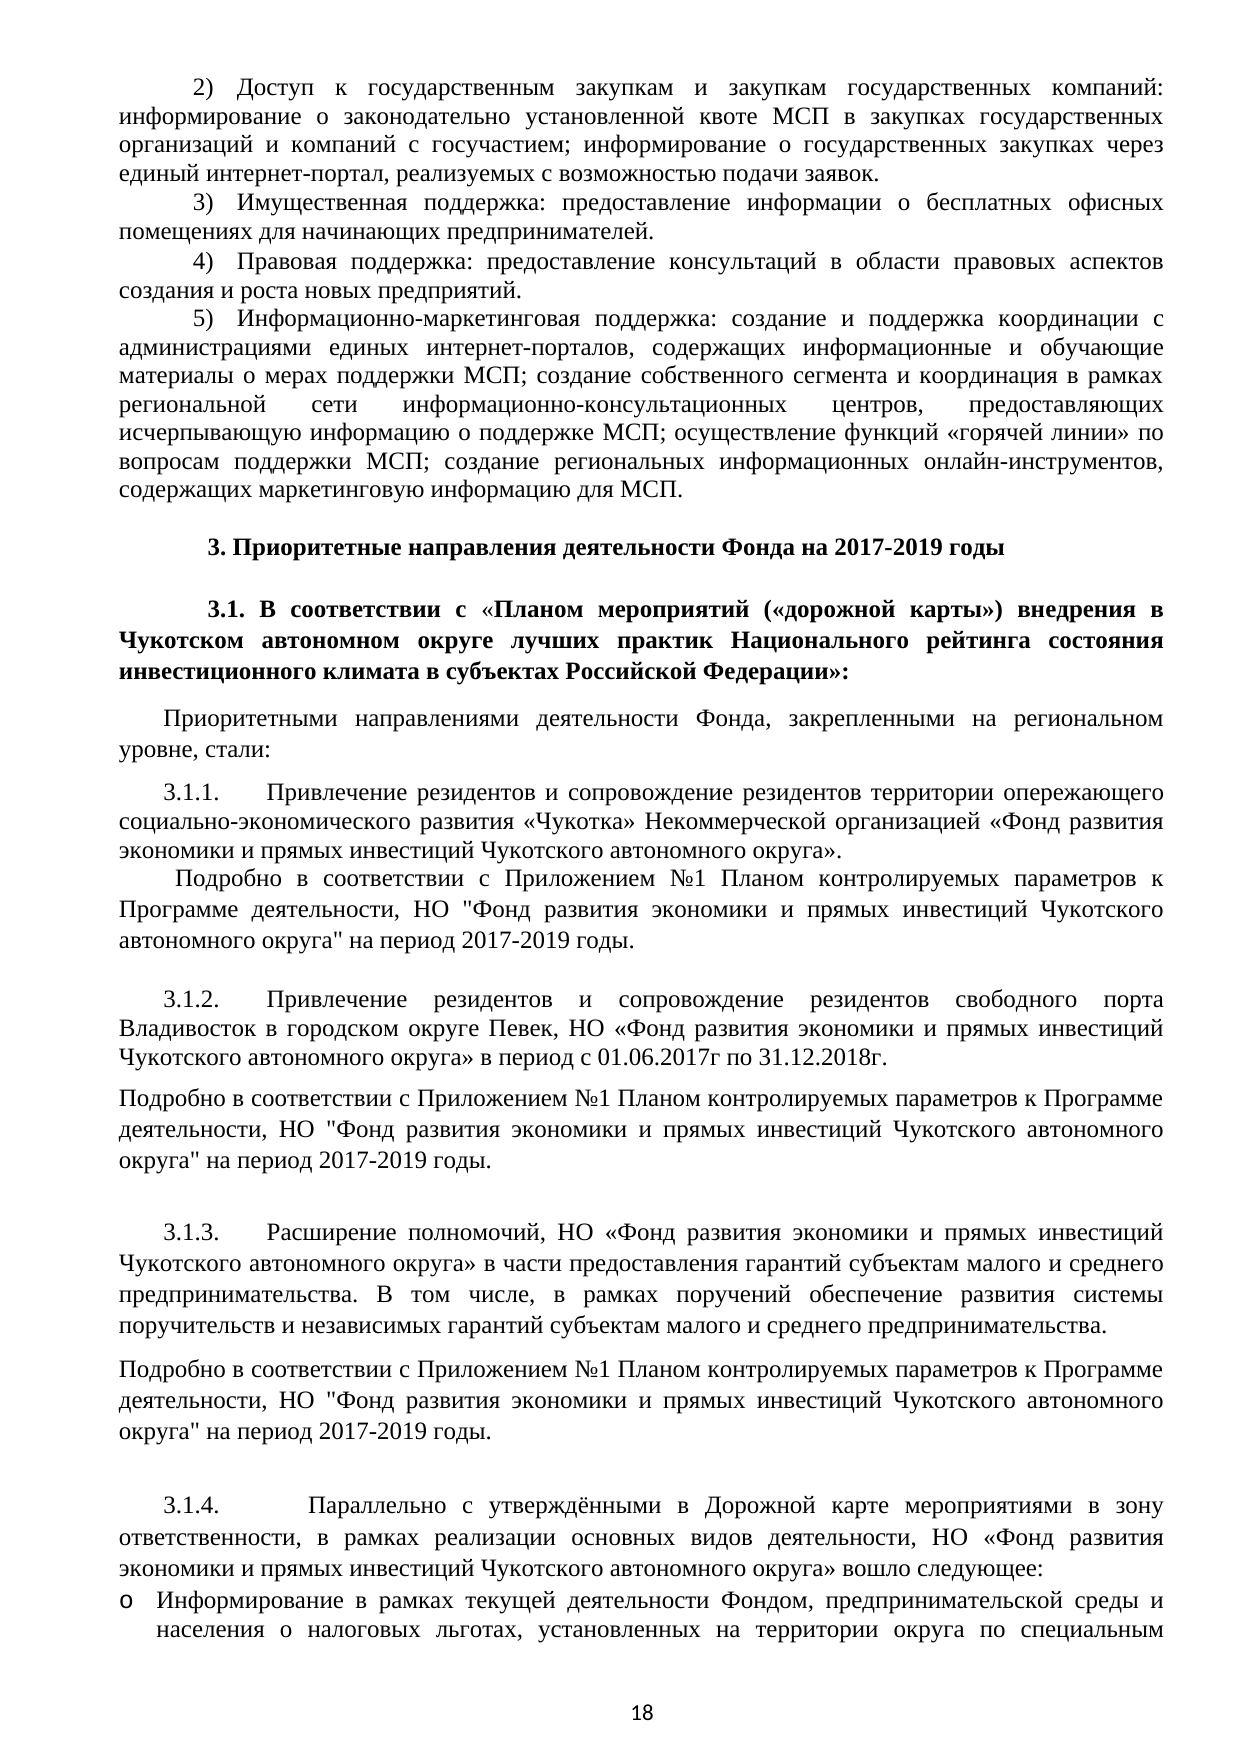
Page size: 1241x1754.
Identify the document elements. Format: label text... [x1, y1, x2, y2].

list Расширение полномочий, НО «Фонд развития экономики и прямых инвестиций Чукотского автономного округа» в части предоставления гарантий субъектам малого и среднего предпринимательства. В том числе, в рамках поручений обеспечение развития системы поручительств и независимых гарантий субъектам малого и среднего предпринимательства. [119, 1217, 1164, 1339]
list 3. Приоритетные направления деятельности Фонда на 2017-2019 годы [119, 532, 1164, 560]
text Приоритетными направлениями деятельности Фонда, закрепленными на региональном уровне, стали: [119, 703, 1164, 763]
list Подробно в соответствии с Приложением №1 Планом контролируемых параметров к Программе деятельности, НО "Фонд развития экономики и прямых инвестиций Чукотского автономного округа" на период 2017-2019 годы. [119, 863, 1164, 954]
list 3.1. В соответствии с «Планом мероприятий («дорожной карты») внедрения в Чукотском автономном округе лучших практик Национального рейтинга состояния инвестиционного климата в субъектах Российской Федерации»: [119, 594, 1164, 684]
list Правовая поддержка: предоставление консультаций в области правовых аспектов создания и роста новых предприятий. [119, 246, 1164, 303]
list Привлечение резидентов и сопровождение резидентов территории опережающего социально-экономического развития «Чукотка» Некоммерческой организацией «Фонд развития экономики и прямых инвестиций Чукотского автономного округа». [119, 778, 1164, 863]
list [119, 1584, 1164, 1643]
list Привлечение резидентов и сопровождение резидентов свободного порта Владивосток в городском округе Певек, НО «Фонд развития экономики и прямых инвестиций Чукотского автономного округа» в период с 01.06.2017г по 31.12.2018г. [119, 985, 1164, 1071]
list Имущественная поддержка: предоставление информации о бесплатных офисных помещениях для начинающих предпринимателей. [119, 188, 1164, 245]
list Информационно-маркетинговая поддержка: создание и поддержка координации с администрациями единых интернет-порталов, содержащих информационные и обучающие материалы о мерах поддержки МСП; создание собственного сегмента и координация в рамках региональной сети информационно-консультационных центров, предоставляющих исчерпывающую информацию о поддержке МСП; осуществление функций «горячей линии» по вопросам поддержки МСП; создание региональных информационных онлайн-инструментов, содержащих маркетинговую информацию для МСП. [119, 303, 1164, 503]
list Параллельно с утверждёнными в Дорожной карте мероприятиями в зону ответственности, в рамках реализации основных видов деятельности, НО «Фонд развития экономики и прямых инвестиций Чукотского автономного округа» вошло следующее: [119, 1491, 1164, 1581]
list Доступ к государственным закупкам и закупкам государственных компаний: информирование о законодательно установленной квоте МСП в закупках государственных организаций и компаний с госучастием; информирование о государственных закупках через единый интернет-портал, реализуемых с возможностью подачи заявок. [119, 73, 1164, 187]
